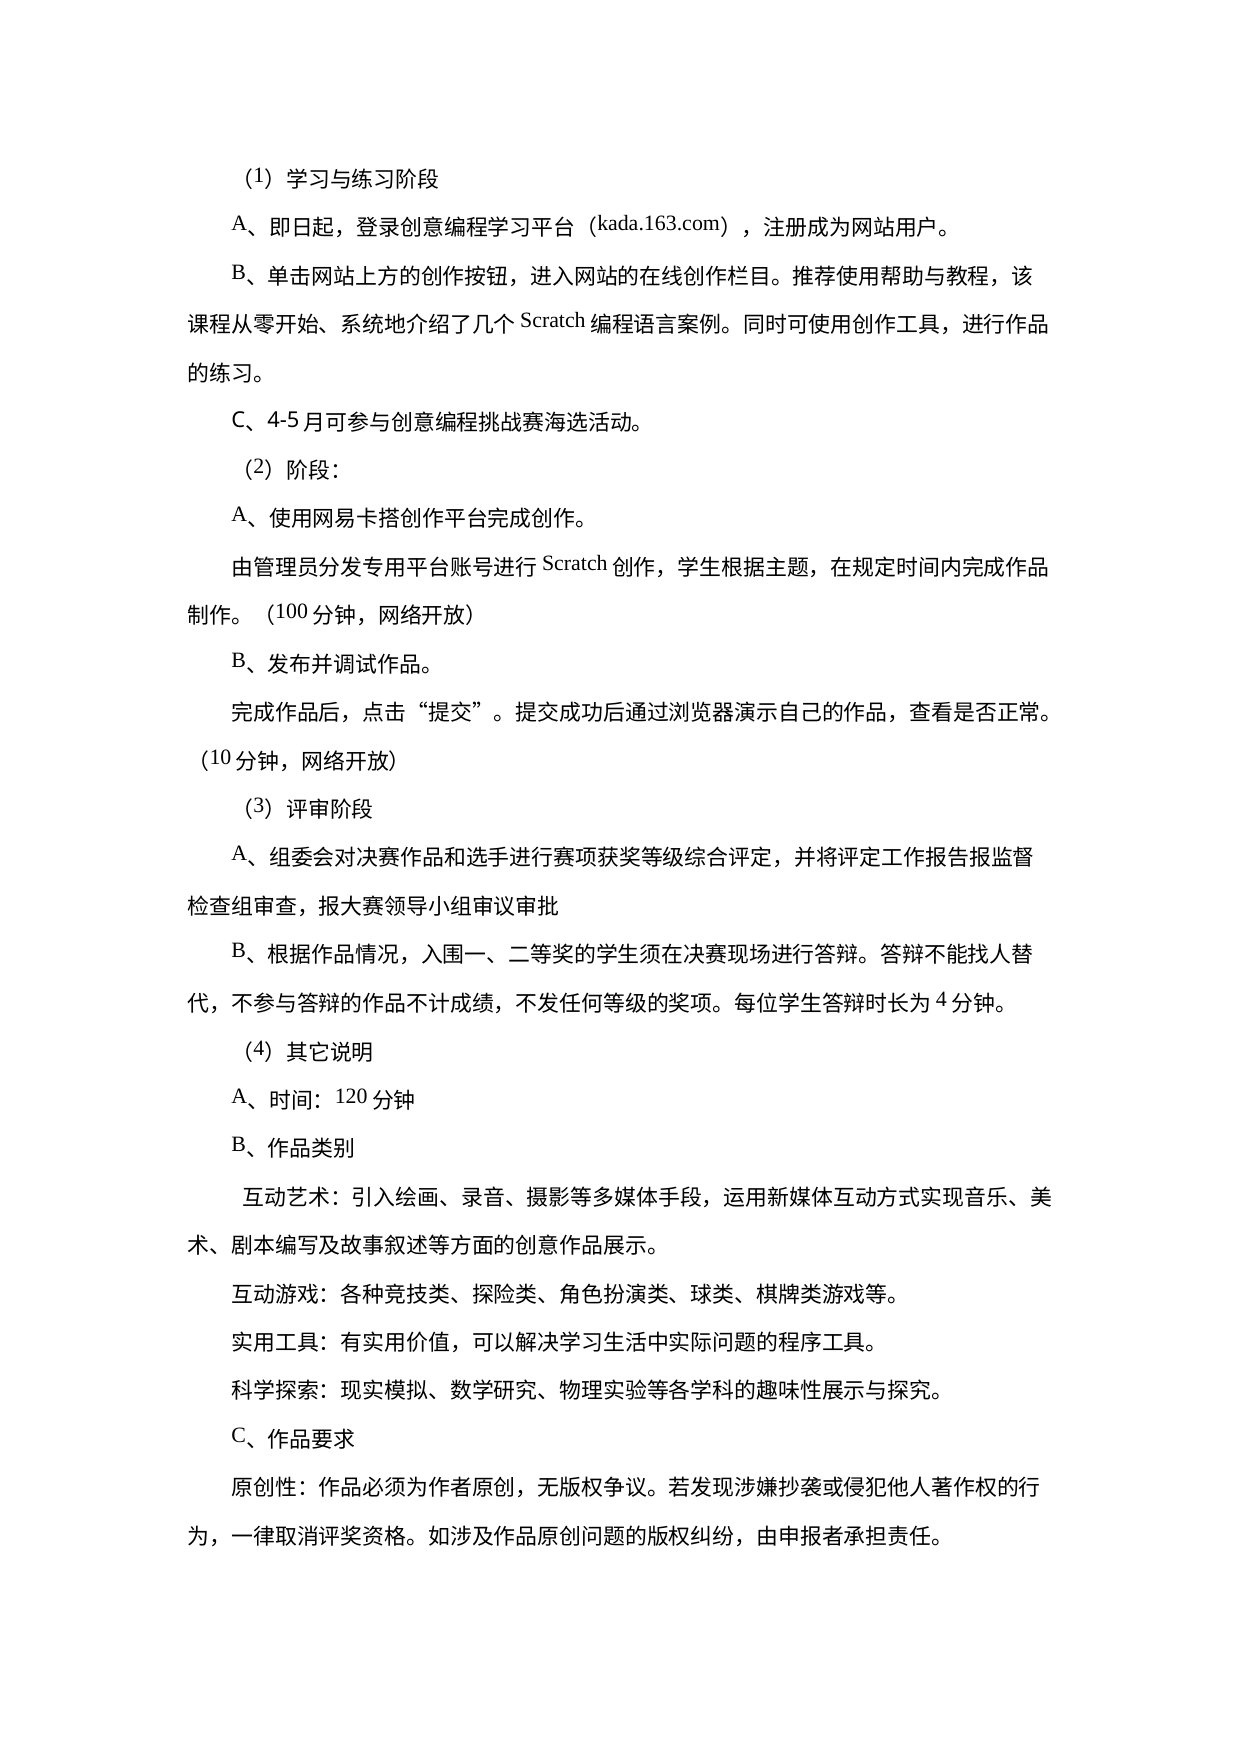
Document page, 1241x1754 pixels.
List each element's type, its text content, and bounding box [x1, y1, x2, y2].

text 互动游戏：各种竞技类、探险类、角色扮演类、球类、棋牌类游戏等。 [187, 1277, 1053, 1309]
text A、即日起，登录创意编程学习平台（kada.163.com），注册成为网站用户。 [187, 210, 1053, 243]
text A、组委会对决赛作品和选手进行赛项获奖等级综合评定，并将评定工作报告报监督检查组审查，报大赛领导小组审议审批 [187, 840, 1053, 922]
text B、发布并调试作品。 [187, 647, 1053, 679]
text （2）阶段： [187, 453, 1053, 485]
text A、使用网易卡搭创作平台完成创作。 [187, 501, 1053, 534]
text 原创性：作品必须为作者原创，无版权争议。若发现涉嫌抄袭或侵犯他人著作权的行为，一律取消评奖资格。如涉及作品原创问题的版权纠纷，由申报者承担责任。 [187, 1470, 1053, 1551]
text B、作品类别 [187, 1131, 1053, 1164]
text B、根据作品情况，入围一、二等奖的学生须在决赛现场进行答辩。答辩不能找人替代，不参与答辩的作品不计成绩，不发任何等级的奖项。每位学生答辩时长为4分钟。 [187, 937, 1053, 1019]
text （4）其它说明 [187, 1034, 1053, 1067]
text （3）评审阶段 [187, 792, 1053, 824]
text A、时间：120分钟 [187, 1083, 1053, 1115]
text B、单击网站上方的创作按钮，进入网站的在线创作栏目。推荐使用帮助与教程，该课程从零开始、系统地介绍了几个Scratch编程语言案例。同时可使用创作工具，进行作品的练习。 [187, 259, 1053, 389]
text 完成作品后，点击“提交”。提交成功后通过浏览器演示自己的作品，查看是否正常。（10分钟，网络开放） [187, 695, 1053, 776]
text 由管理员分发专用平台账号进行Scratch创作，学生根据主题，在规定时间内完成作品制作。（100分钟，网络开放） [187, 549, 1053, 631]
text 科学探索：现实模拟、数学研究、物理实验等各学科的趣味性展示与探究。 [187, 1373, 1053, 1406]
text 实用工具：有实用价值，可以解决学习生活中实际问题的程序工具。 [187, 1325, 1053, 1357]
text （1）学习与练习阶段 [187, 162, 1053, 194]
text C、4-5月可参与创意编程挑战赛海选活动。 [187, 404, 1053, 437]
text 互动艺术：引入绘画、录音、摄影等多媒体手段，运用新媒体互动方式实现音乐、美术、剧本编写及故事叙述等方面的创意作品展示。 [187, 1179, 1053, 1261]
text C、作品要求 [187, 1422, 1053, 1454]
